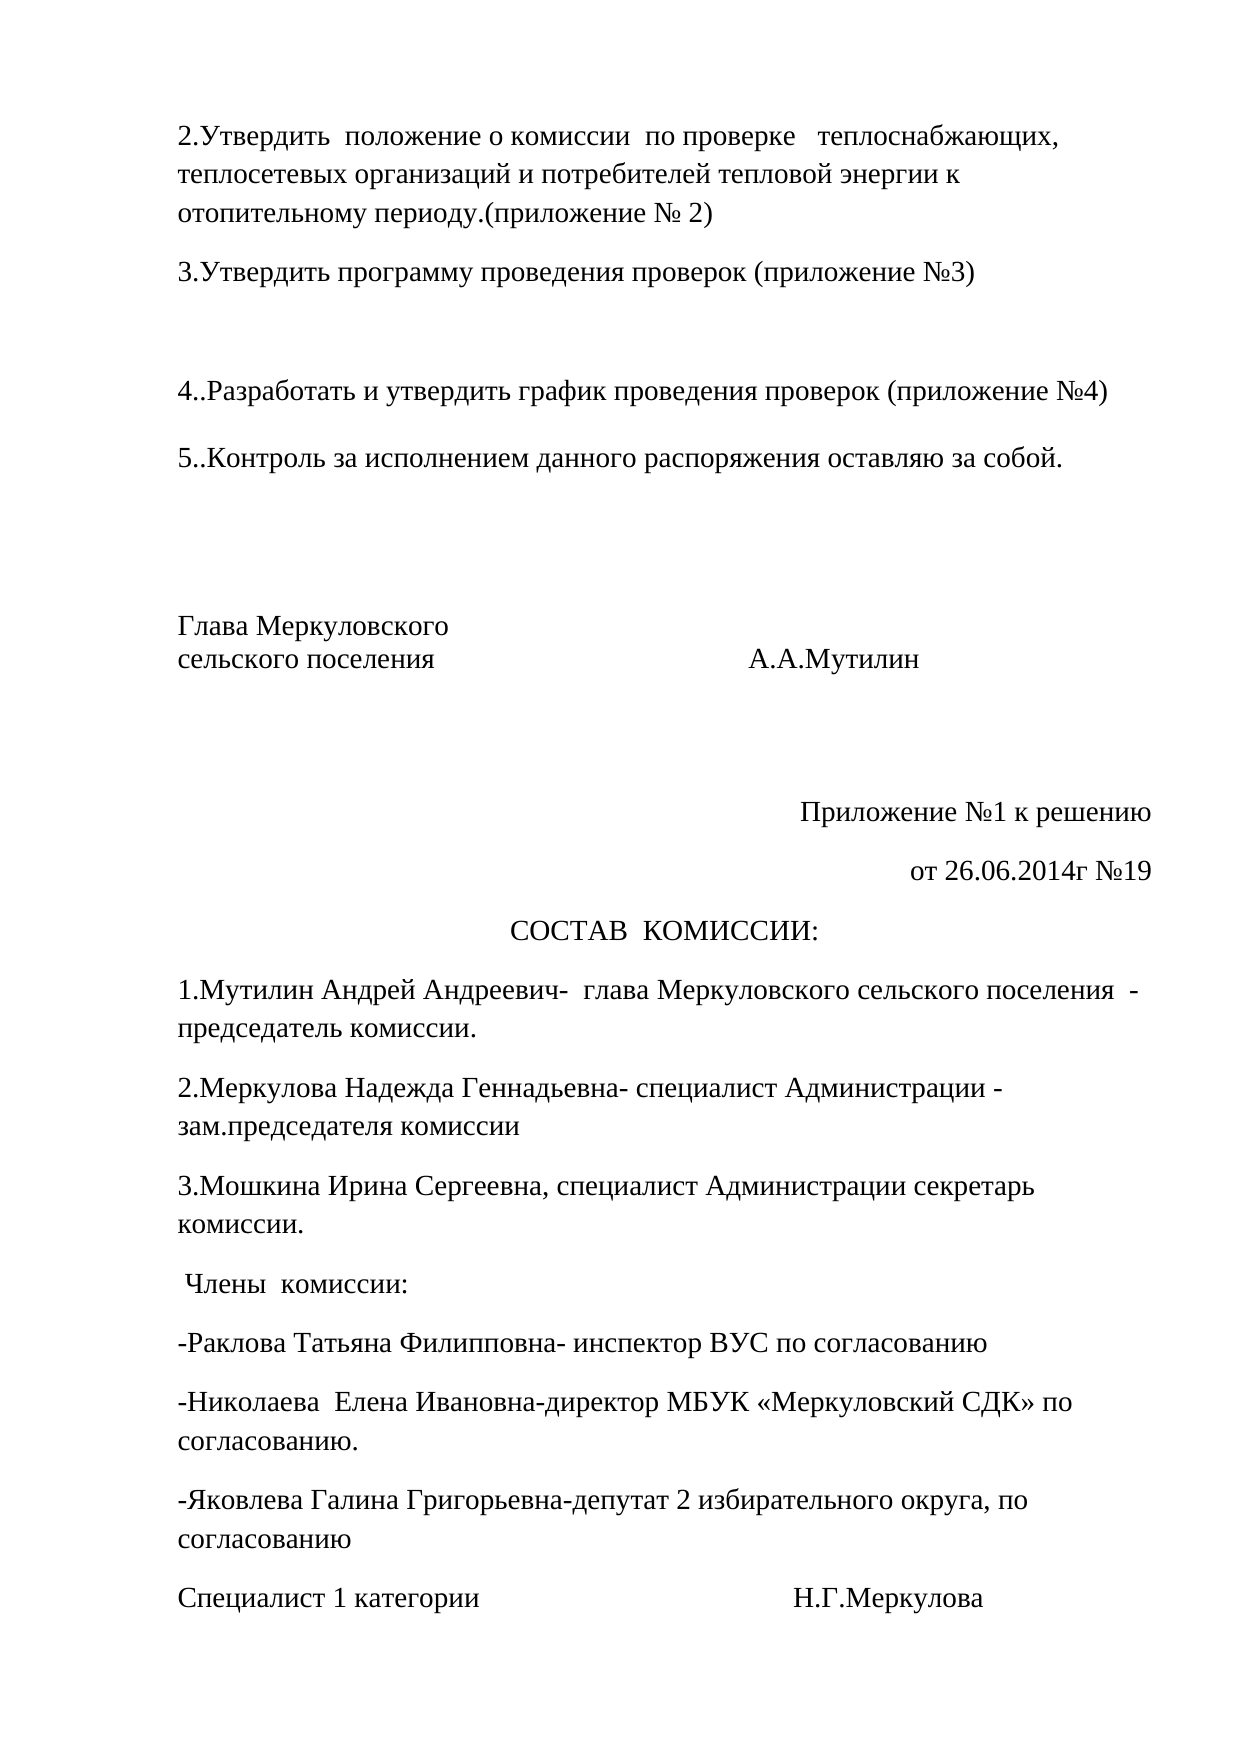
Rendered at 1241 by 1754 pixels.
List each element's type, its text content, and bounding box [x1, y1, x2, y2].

text от 26.06.2014г №19 [177, 853, 1152, 887]
text Члены комиссии: [177, 1266, 1152, 1299]
text 4..Разработать и утвердить график проведения проверок (приложение №4) [177, 373, 1152, 407]
text 2.Утвердить положение о комиссии по проверке теплоснабжающих, теплосетевых организаций и потребителей тепловой энергии к отопительному периоду.(приложение № 2) [177, 118, 1152, 229]
text 3.Утвердить программу проведения проверок (приложение №3) [177, 254, 1152, 288]
text 2.Меркулова Надежда Геннадьевна- специалист Администрации -зам.председателя комиссии [177, 1070, 1152, 1142]
text 3.Мошкина Ирина Сергеевна, специалист Администрации секретарь комиссии. [177, 1168, 1152, 1240]
text -Яковлева Галина Григорьевна-депутат 2 избирательного округа, по согласованию [177, 1482, 1152, 1554]
text сельского поселения А.А.Мутилин [177, 642, 1152, 675]
text -Николаева Елена Ивановна-директор МБУК «Меркуловский СДК» по согласованию. [177, 1384, 1152, 1457]
text Специалист 1 категории Н.Г.Меркулова [177, 1580, 1152, 1614]
text Глава Меркуловского [177, 608, 1152, 642]
text 1.Мутилин Андрей Андреевич- глава Меркуловского сельского поселения -председатель комиссии. [177, 972, 1152, 1044]
text -Раклова Татьяна Филипповна- инспектор ВУС по согласованию [177, 1325, 1152, 1359]
text Приложение №1 к решению [177, 794, 1152, 827]
text СОСТАВ КОМИССИИ: [177, 913, 1152, 946]
text 5..Контроль за исполнением данного распоряжения оставляю за собой. [177, 440, 1152, 474]
